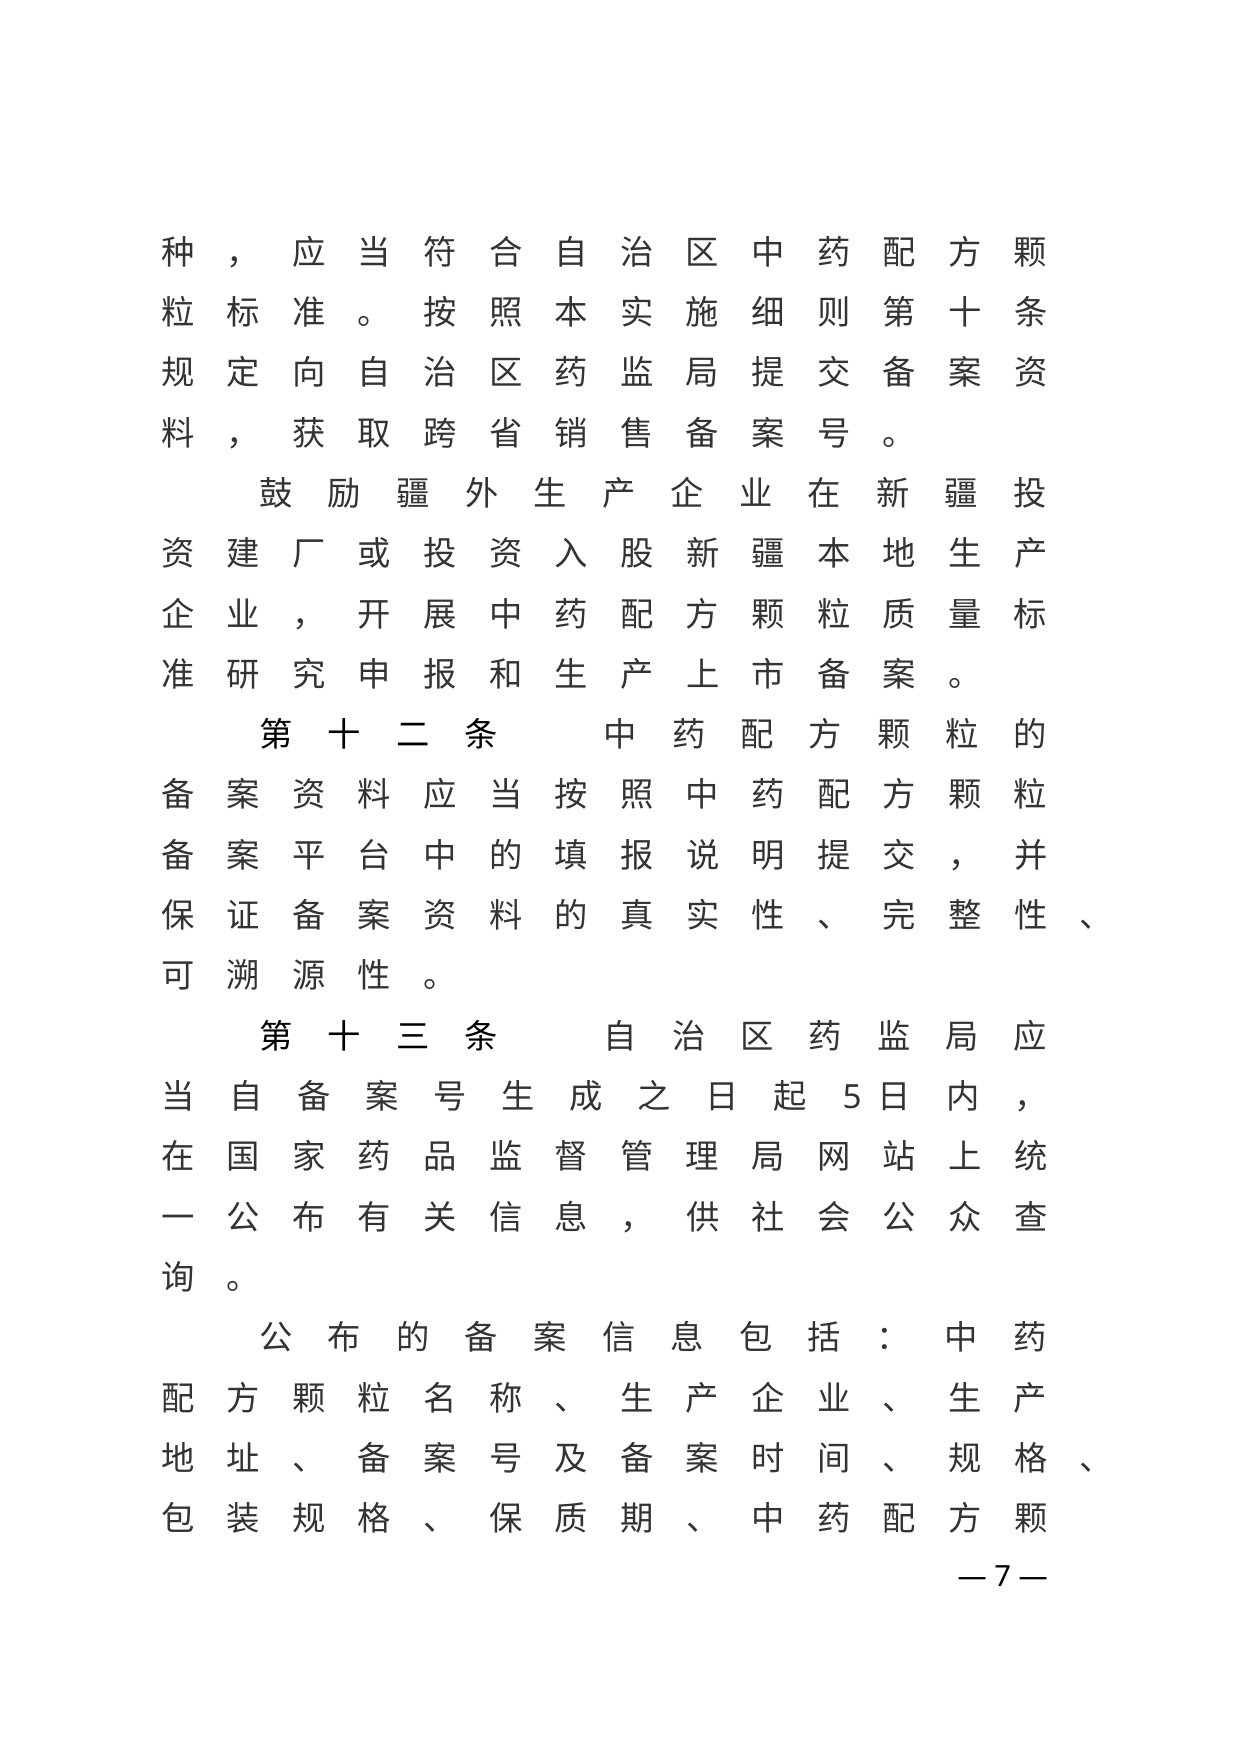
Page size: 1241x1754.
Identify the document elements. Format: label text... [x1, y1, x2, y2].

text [161, 1305, 1079, 1546]
text 第十二条 中药配方颗粒的备案资料应当按照中药配方颗粒备案平台中的填报说明提交，并保证备案资料的真实性、完整性、可溯源性。 [161, 702, 1079, 1003]
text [161, 219, 1079, 461]
text 鼓励疆外生产企业在新疆投资建厂或投资入股新疆本地生产企业，开展中药配方颗粒质量标准研究申报和生产上市备案。 [161, 461, 1079, 702]
text 第十三条 自治区药监局应当自备案号生成之日起5日内，在国家药品监督管理局网站上统一公布有关信息，供社会公众查询。 [161, 1003, 1079, 1305]
